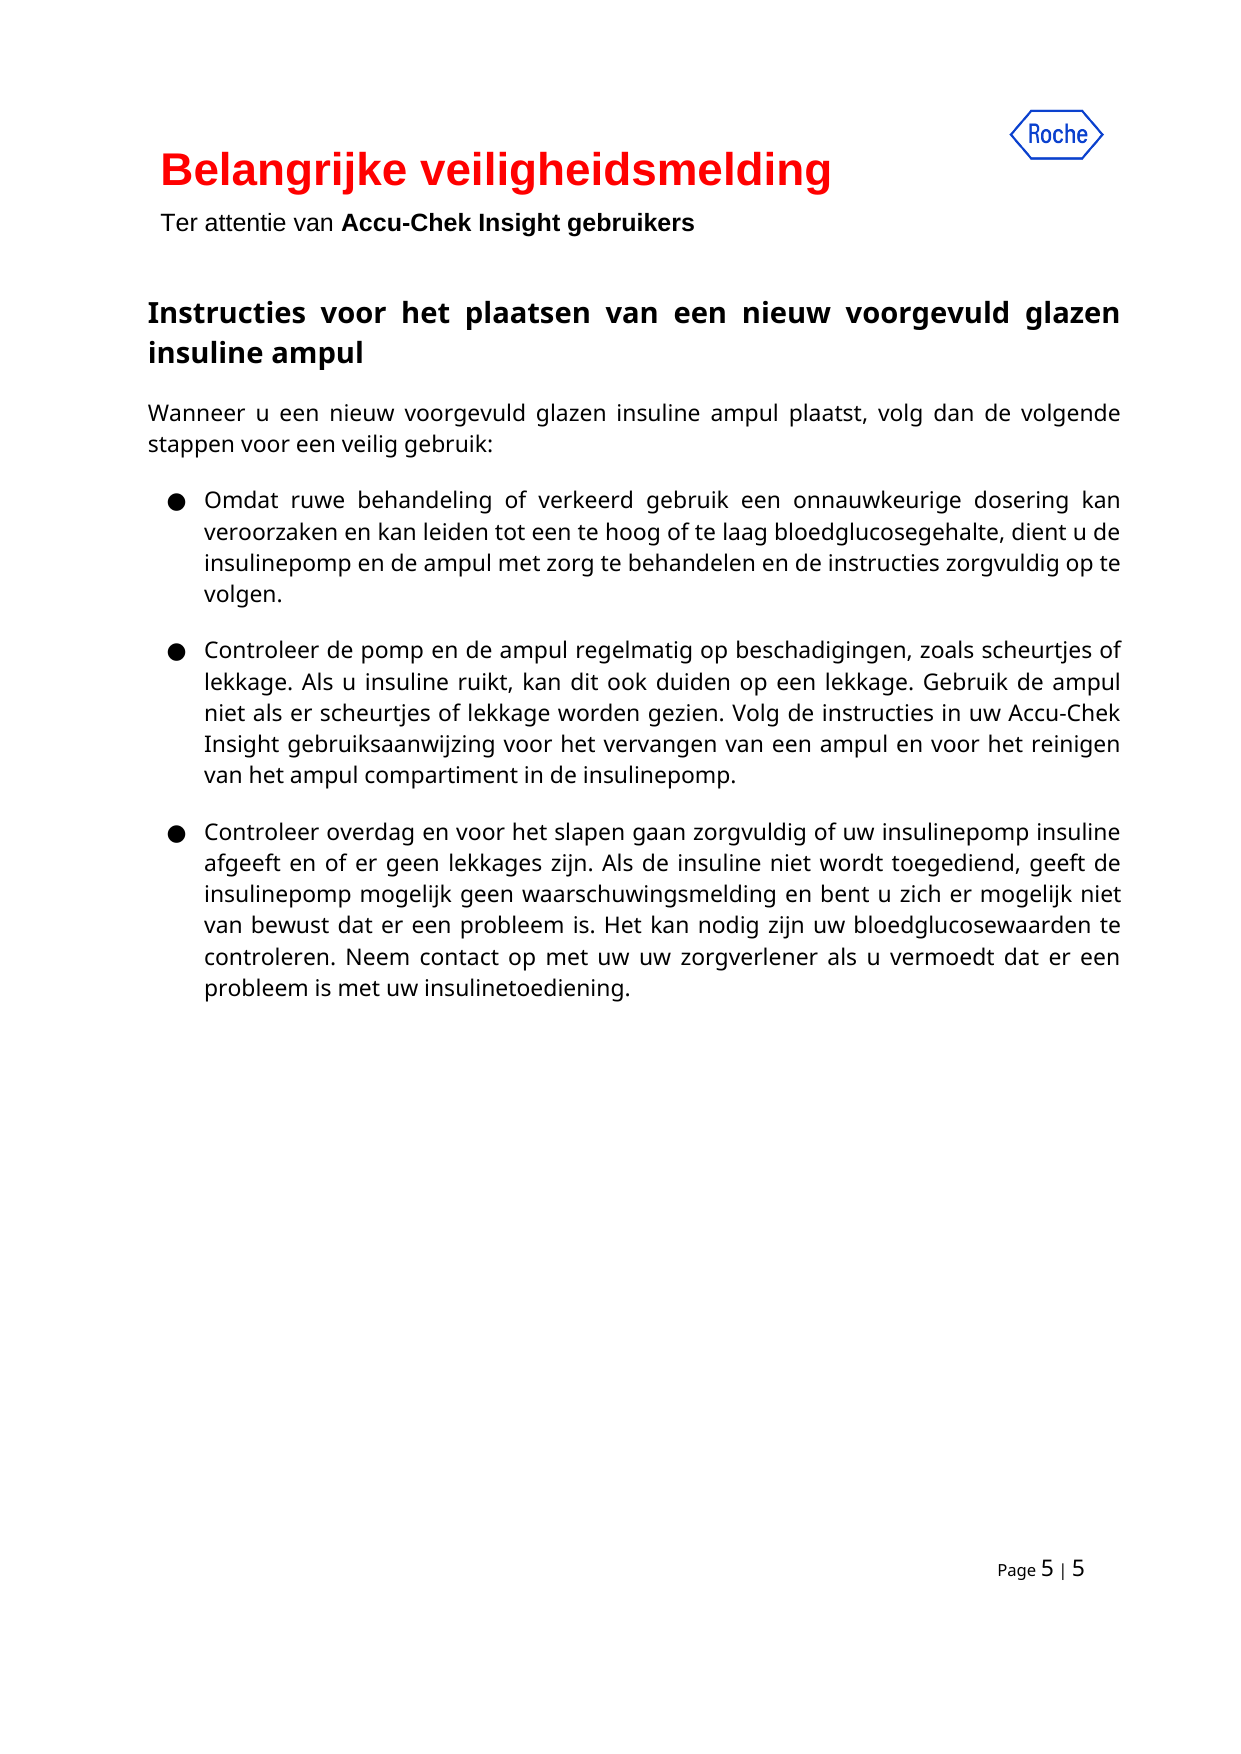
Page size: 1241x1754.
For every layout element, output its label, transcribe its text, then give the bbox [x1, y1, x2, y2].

picture [1007, 107, 1106, 161]
list Controleer de pomp en de ampul regelmatig op beschadigingen, zoals scheurtjes of lekkage. Als u insuline ruikt, kan dit ook duiden op een lekkage. Gebruik de ampul niet als er scheurtjes of lekkage worden gezien. Volg de instructies in uw Accu-Chek Insight gebruiksaanwijzing voor het vervangen van een ampul en voor het reinigen van het ampul compartiment in de insulinepomp. [166, 634, 1122, 791]
list Controleer overdag en voor het slapen gaan zorgvuldig of uw insulinepomp insuline afgeeft en of er geen lekkages zijn. Als de insuline niet wordt toegediend, geeft de insulinepomp mogelijk geen waarschuwingsmelding en bent u zich er mogelijk niet van bewust dat er een probleem is. Het kan nodig zijn uw bloedglucosewaarden te controleren. Neem contact op met uw uw zorgverlener als u vermoedt dat er een probleem is met uw insulinetoediening. [166, 816, 1122, 1003]
list Omdat ruwe behandeling of verkeerd gebruik een onnauwkeurige dosering kan veroorzaken en kan leiden tot een te hoog of te laag bloedglucosegehalte, dient u de insulinepomp en de ampul met zorg te behandelen en de instructies zorgvuldig op te volgen. [166, 484, 1122, 609]
text Instructies voor het plaatsen van een nieuw voorgevuld glazen insuline ampul [148, 293, 1122, 372]
text Wanneer u een nieuw voorgevuld glazen insuline ampul plaatst, volg dan de volgende stappen voor een veilig gebruik: [148, 397, 1122, 459]
